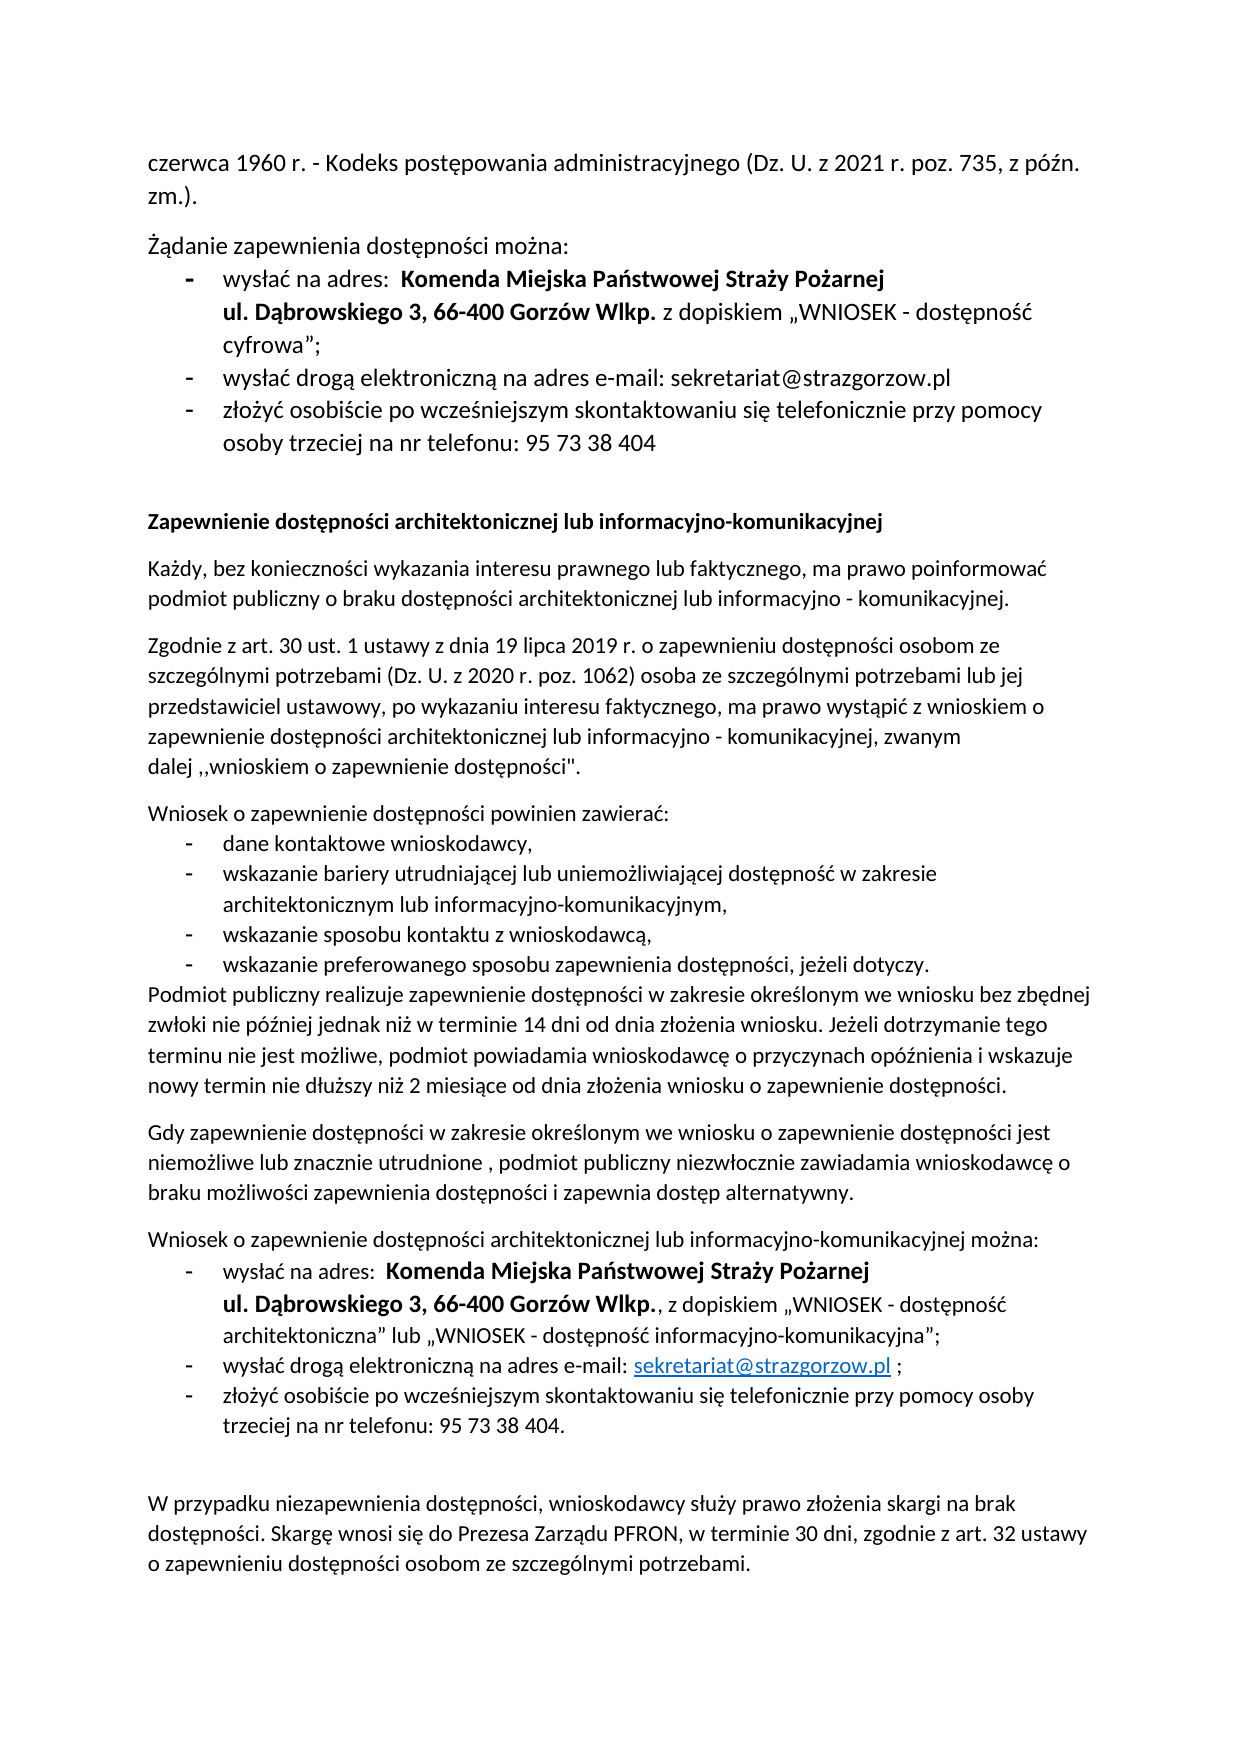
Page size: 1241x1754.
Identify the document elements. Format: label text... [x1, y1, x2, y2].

list wskazanie sposobu kontaktu z wnioskodawcą, [185, 920, 1093, 948]
list złożyć osobiście po wcześniejszym skontaktowaniu się telefonicznie przy pomocy osoby trzeciej na nr telefonu: 95 73 38 404. [185, 1381, 1093, 1439]
text Wniosek o zapewnienie dostępności powinien zawierać: [148, 799, 1093, 827]
text Zapewnienie dostępności architektonicznej lub informacyjno-komunikacyjnej [148, 507, 1093, 535]
list wysłać na adres: Komenda Miejska Państwowej Straży Pożarnej ul. Dąbrowskiego 3, 66-400 Gorzów Wlkp. z dopiskiem „WNIOSEK - dostępność cyfrowa”; [185, 263, 1093, 359]
text Każdy, bez konieczności wykazania interesu prawnego lub faktycznego, ma prawo poinformować podmiot publiczny o braku dostępności architektonicznej lub informacyjno - komunikacyjnej. [148, 554, 1093, 612]
text Żądanie zapewnienia dostępności można: [148, 230, 1093, 261]
list wskazanie preferowanego sposobu zapewnienia dostępności, jeżeli dotyczy. [185, 950, 1093, 978]
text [148, 148, 1093, 211]
list wysłać drogą elektroniczną na adres e-mail: sekretariat@strazgorzow.pl [185, 362, 1093, 392]
list wskazanie bariery utrudniającej lub uniemożliwiającej dostępność w zakresie architektonicznym lub informacyjno-komunikacyjnym, [185, 859, 1093, 918]
text Zgodnie z art. 30 ust. 1 ustawy z dnia 19 lipca 2019 r. o zapewnieniu dostępności osobom ze szczególnymi potrzebami (Dz. U. z 2020 r. poz. 1062) osoba ze szczególnymi potrzebami lub jej przedstawiciel ustawowy, po wykazaniu interesu faktycznego, ma prawo wystąpić z wnioskiem o zapewnienie dostępności architektonicznej lub informacyjno - komunikacyjnej, zwanym dalej ,,wnioskiem o zapewnienie dostępności". [148, 631, 1093, 780]
text W przypadku niezapewnienia dostępności, wnioskodawcy służy prawo złożenia skargi na brak dostępności. Skargę wnosi się do Prezesa Zarządu PFRON, w terminie 30 dni, zgodnie z art. 32 ustawy o zapewnieniu dostępności osobom ze szczególnymi potrzebami. [148, 1489, 1093, 1577]
text Wniosek o zapewnienie dostępności architektonicznej lub informacyjno-komunikacyjnej można: [148, 1225, 1093, 1253]
text Gdy zapewnienie dostępności w zakresie określonym we wniosku o zapewnienie dostępności jest niemożliwe lub znacznie utrudnione , podmiot publiczny niezwłocznie zawiadamia wnioskodawcę o braku możliwości zapewnienia dostępności i zapewnia dostęp alternatywny. [148, 1118, 1093, 1206]
text Podmiot publiczny realizuje zapewnienie dostępności w zakresie określonym we wniosku bez zbędnej zwłoki nie później jednak niż w terminie 14 dni od dnia złożenia wniosku. Jeżeli dotrzymanie tego terminu nie jest możliwe, podmiot powiadamia wnioskodawcę o przyczynach opóźnienia i wskazuje nowy termin nie dłuższy niż 2 miesiące od dnia złożenia wniosku o zapewnienie dostępności. [148, 980, 1093, 1099]
list złożyć osobiście po wcześniejszym skontaktowaniu się telefonicznie przy pomocy osoby trzeciej na nr telefonu: 95 73 38 404 [185, 395, 1093, 458]
list wysłać drogą elektroniczną na adres e-mail: sekretariat@strazgorzow.pl ; [185, 1351, 1093, 1379]
list wysłać na adres: Komenda Miejska Państwowej Straży Pożarnej ul. Dąbrowskiego 3, 66-400 Gorzów Wlkp., z dopiskiem „WNIOSEK - dostępność architektoniczna” lub „WNIOSEK - dostępność informacyjno-komunikacyjna”; [185, 1255, 1093, 1349]
list dane kontaktowe wnioskodawcy, [185, 829, 1093, 857]
